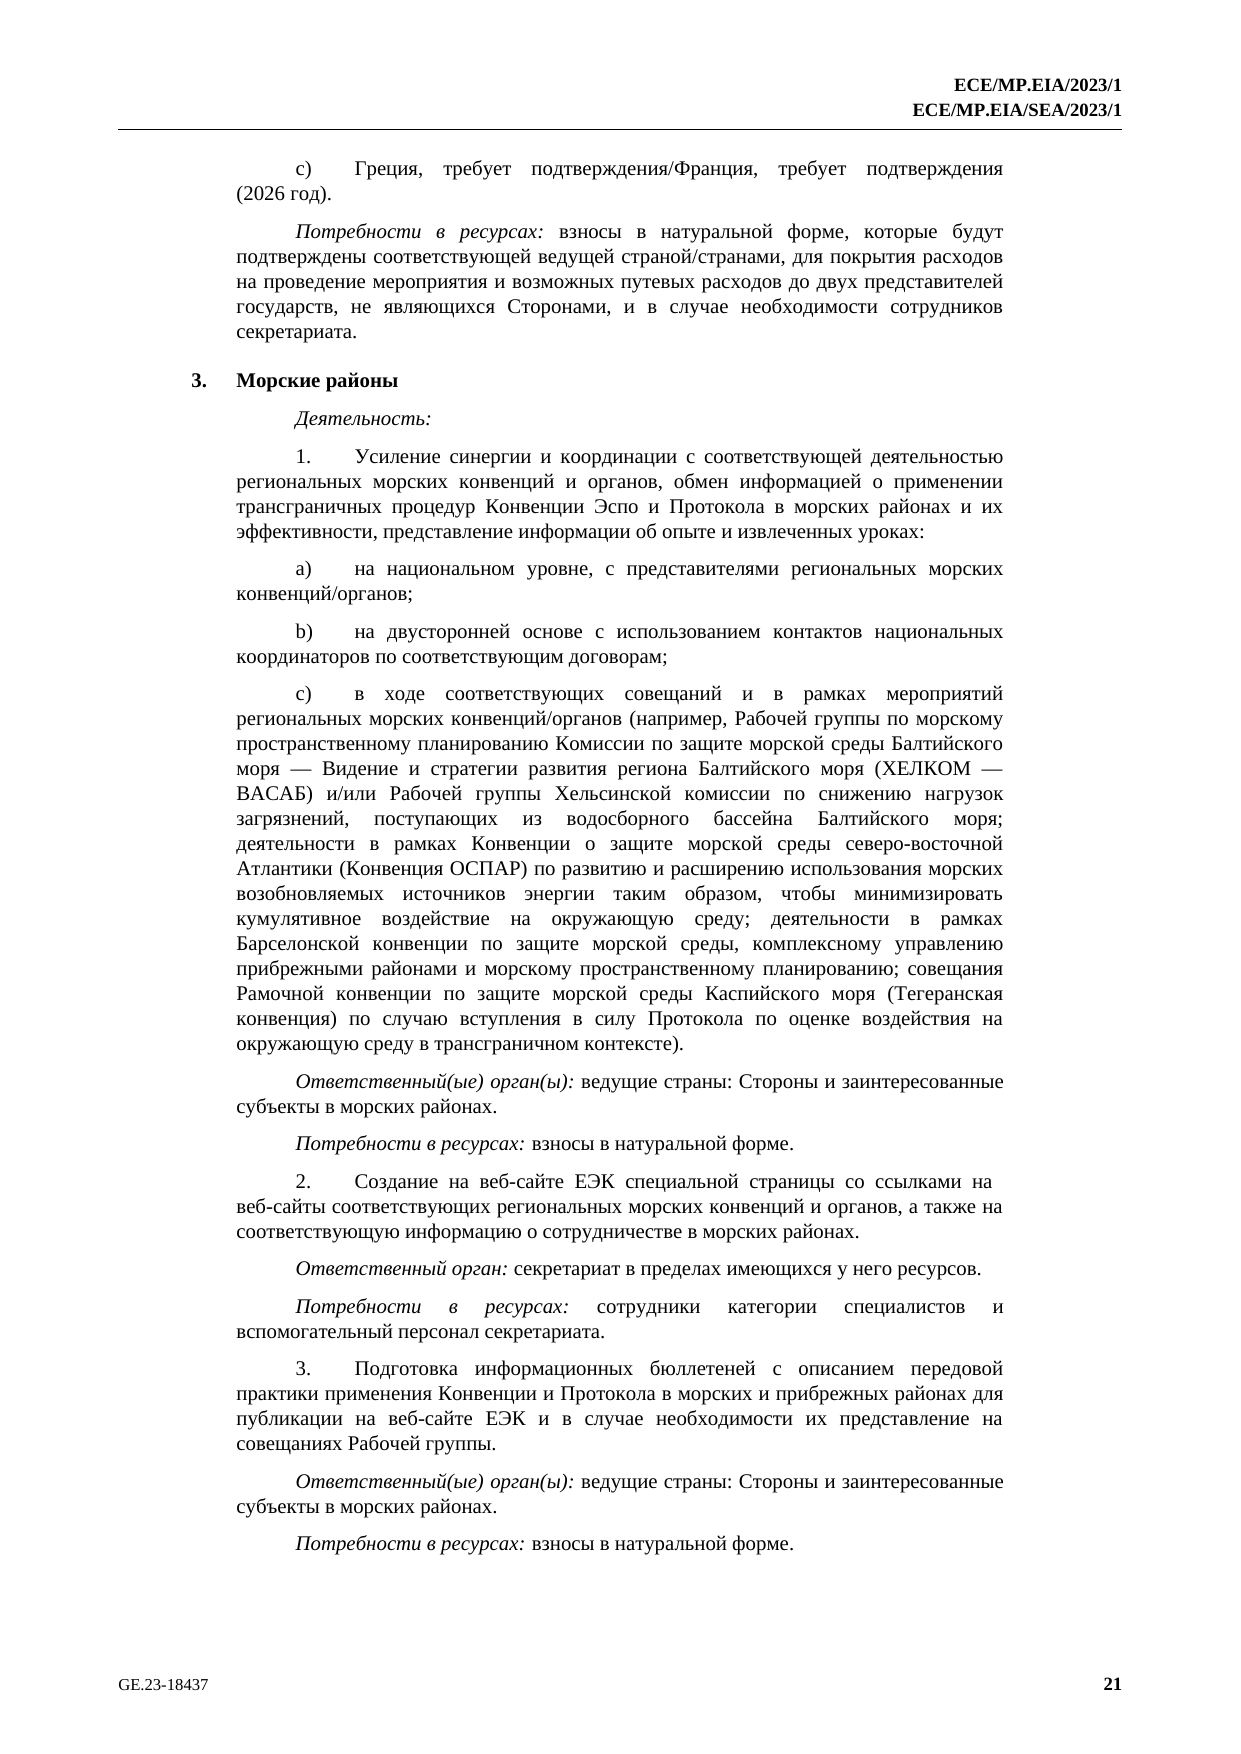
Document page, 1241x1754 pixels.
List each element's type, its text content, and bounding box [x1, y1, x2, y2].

text 2. Создание на веб-сайте ЕЭК специальной страницы со ссылками на веб-сайты соответствующих региональных морских конвенций и органов, а также на соответствующую информацию о сотрудничестве в морских районах. [236, 1168, 1004, 1243]
text Деятельность: [236, 405, 1004, 430]
text c) Греция, требует подтверждения/Франция, требует подтверждения (2026 год). [236, 155, 1004, 205]
text Ответственный орган: секретариат в пределах имеющихся у него ресурсов. [236, 1255, 1004, 1280]
text Потребности в ресурсах: взносы в натуральной форме. [236, 1530, 1004, 1555]
text Потребности в ресурсах: взносы в натуральной форме. [236, 1130, 1004, 1155]
text 3. Морские районы [118, 368, 1004, 393]
text Ответственный(ые) орган(ы): ведущие страны: Стороны и заинтересованные субъекты в морских районах. [236, 1068, 1004, 1118]
text Ответственный(ые) орган(ы): ведущие страны: Стороны и заинтересованные субъекты в морских районах. [236, 1468, 1004, 1518]
text 1. Усиление синергии и координации с соответствующей деятельностью региональных морских конвенций и органов, обмен информацией о применении трансграничных процедур Конвенции Эспо и Протокола в морских районах и их эффективности, представление информации об опыте и извлеченных уроках: [236, 443, 1004, 543]
text Потребности в ресурсах: взносы в натуральной форме, которые будут подтверждены соответствующей ведущей страной/странами, для покрытия расходов на проведение мероприятия и возможных путевых расходов до двух представителей государств, не являющихся Сторонами, и в случае необходимости сотрудников секретариата. [236, 218, 1004, 343]
text b) на двусторонней основе с использованием контактов национальных координаторов по соответствующим договорам; [236, 618, 1004, 668]
text Потребности в ресурсах: сотрудники категории специалистов и вспомогательный персонал секретариата. [236, 1293, 1004, 1343]
text a) на национальном уровне, с представителями региональных морских конвенций/органов; [236, 555, 1004, 605]
text 3. Подготовка информационных бюллетеней с описанием передовой практики применения Конвенции и Протокола в морских и прибрежных районах для публикации на веб-сайте ЕЭК и в случае необходимости их представление на совещаниях Рабочей группы. [236, 1355, 1004, 1455]
text c) в ходе соответствующих совещаний и в рамках мероприятий региональных морских конвенций/органов (например, Рабочей группы по морскому пространственному планированию Комиссии по защите морской среды Балтийского моря — Видение и стратегии развития региона Балтийского моря (ХЕЛКОМ — ВАСАБ) и/или Рабочей группы Хельсинской комиссии по снижению нагрузок загрязнений, поступающих из водосборного бассейна Балтийского моря; деятельности в рамках Конвенции о защите морской среды северо-восточной Атлантики (Конвенция ОСПАР) по развитию и расширению использования морских возобновляемых источников энергии таким образом, чтобы минимизировать кумулятивное воздействие на окружающую среду; деятельности в рамках Барселонской конвенции по защите морской среды, комплексному управлению прибрежными районами и морскому пространственному планированию; совещания Рамочной конвенции по защите морской среды Каспийского моря (Тегеранская конвенция) по случаю вступления в силу Протокола по оценке воздействия на окружающую среду в трансграничном контексте). [236, 680, 1004, 1055]
